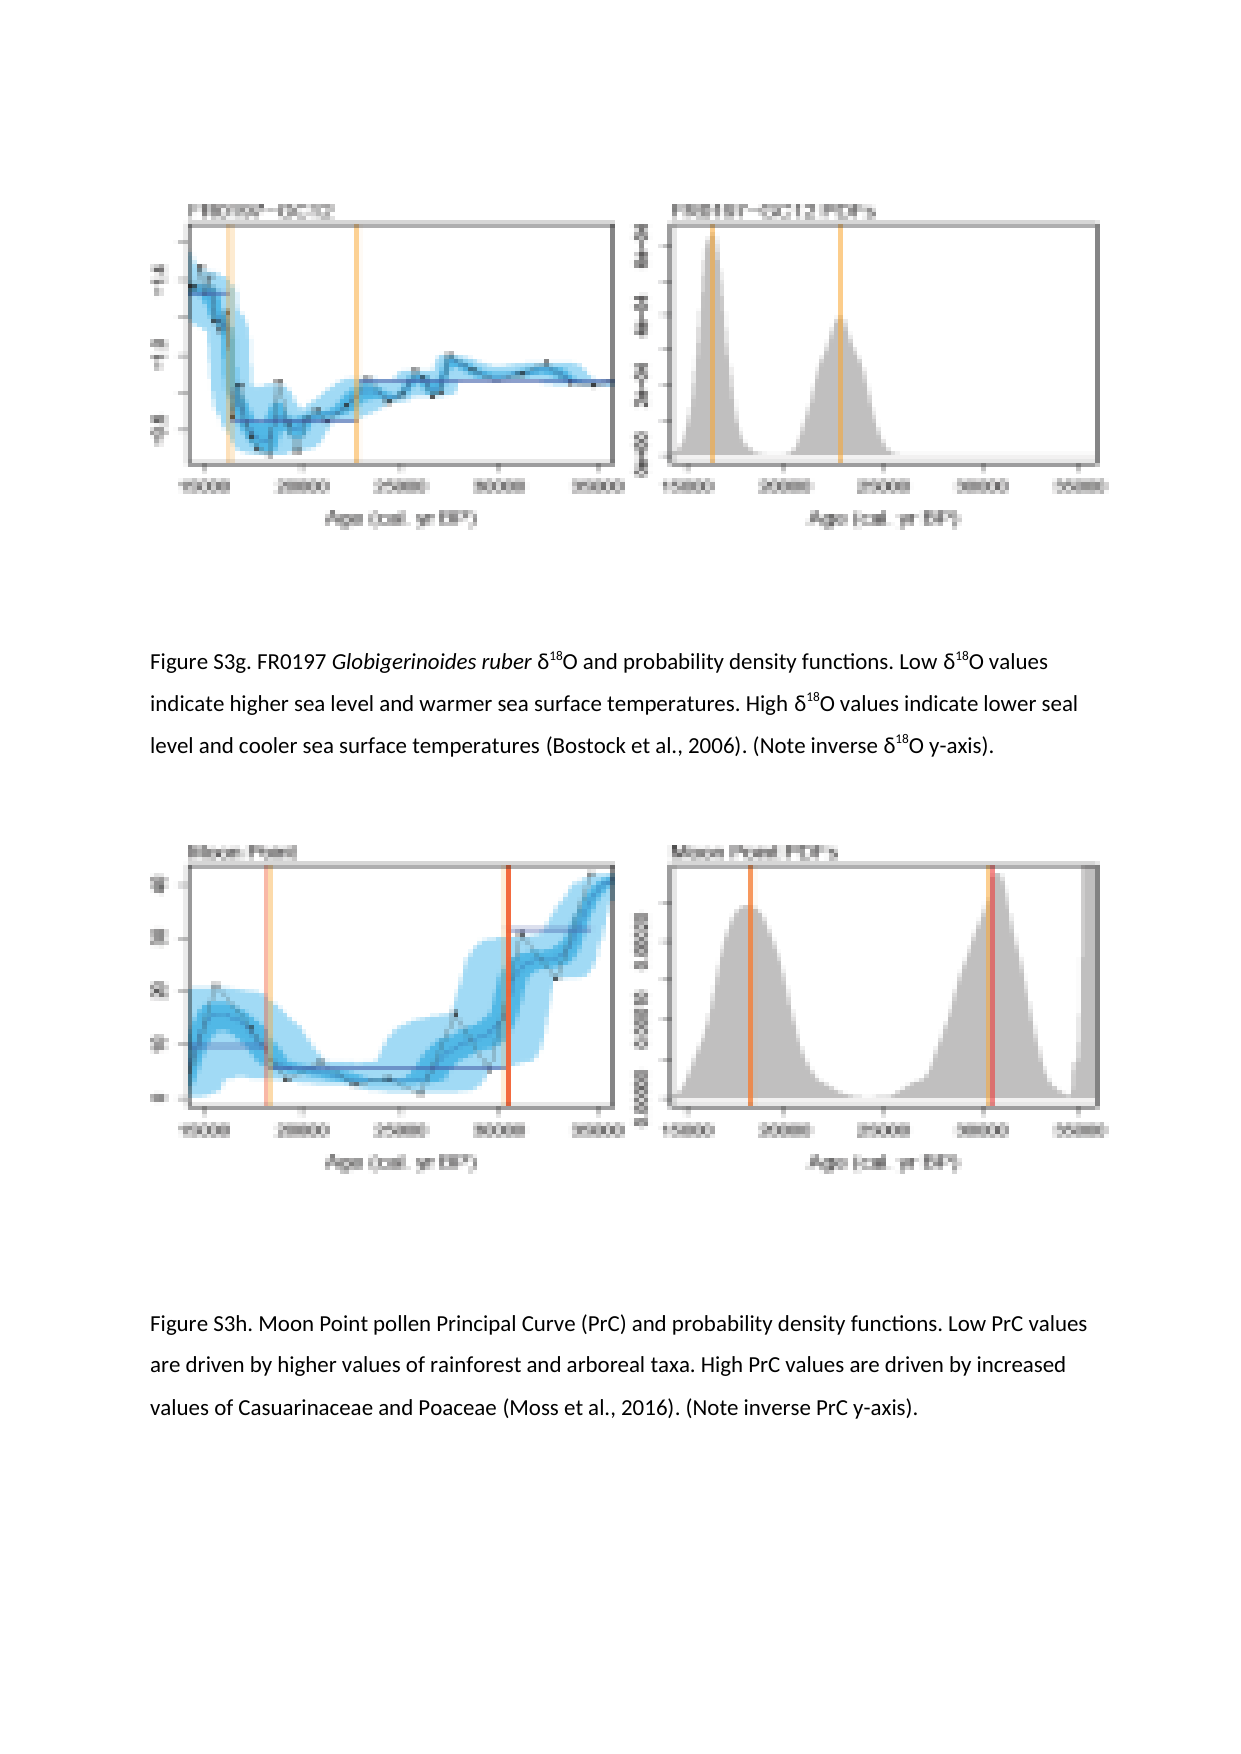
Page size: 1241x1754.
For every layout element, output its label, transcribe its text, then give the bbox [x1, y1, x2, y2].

text Figure S3g. FR0197 Globigerinoides ruber δ18O and probability density functions. Low δ18O values indicate higher sea level and warmer sea surface temperatures. High δ18O values indicate lower seal level and cooler sea surface temperatures (Bostock et al., 2006). (Note inverse δ18O y-axis). [150, 634, 1090, 759]
text Figure S3h. Moon Point pollen Principal Curve (PrC) and probability density functions. Low PrC values are driven by higher values of rainforest and arboreal taxa. High PrC values are driven by increased values of Casuarinaceae and Poaceae (Moss et al., 2016). (Note inverse PrC y-axis). [150, 1309, 1090, 1421]
